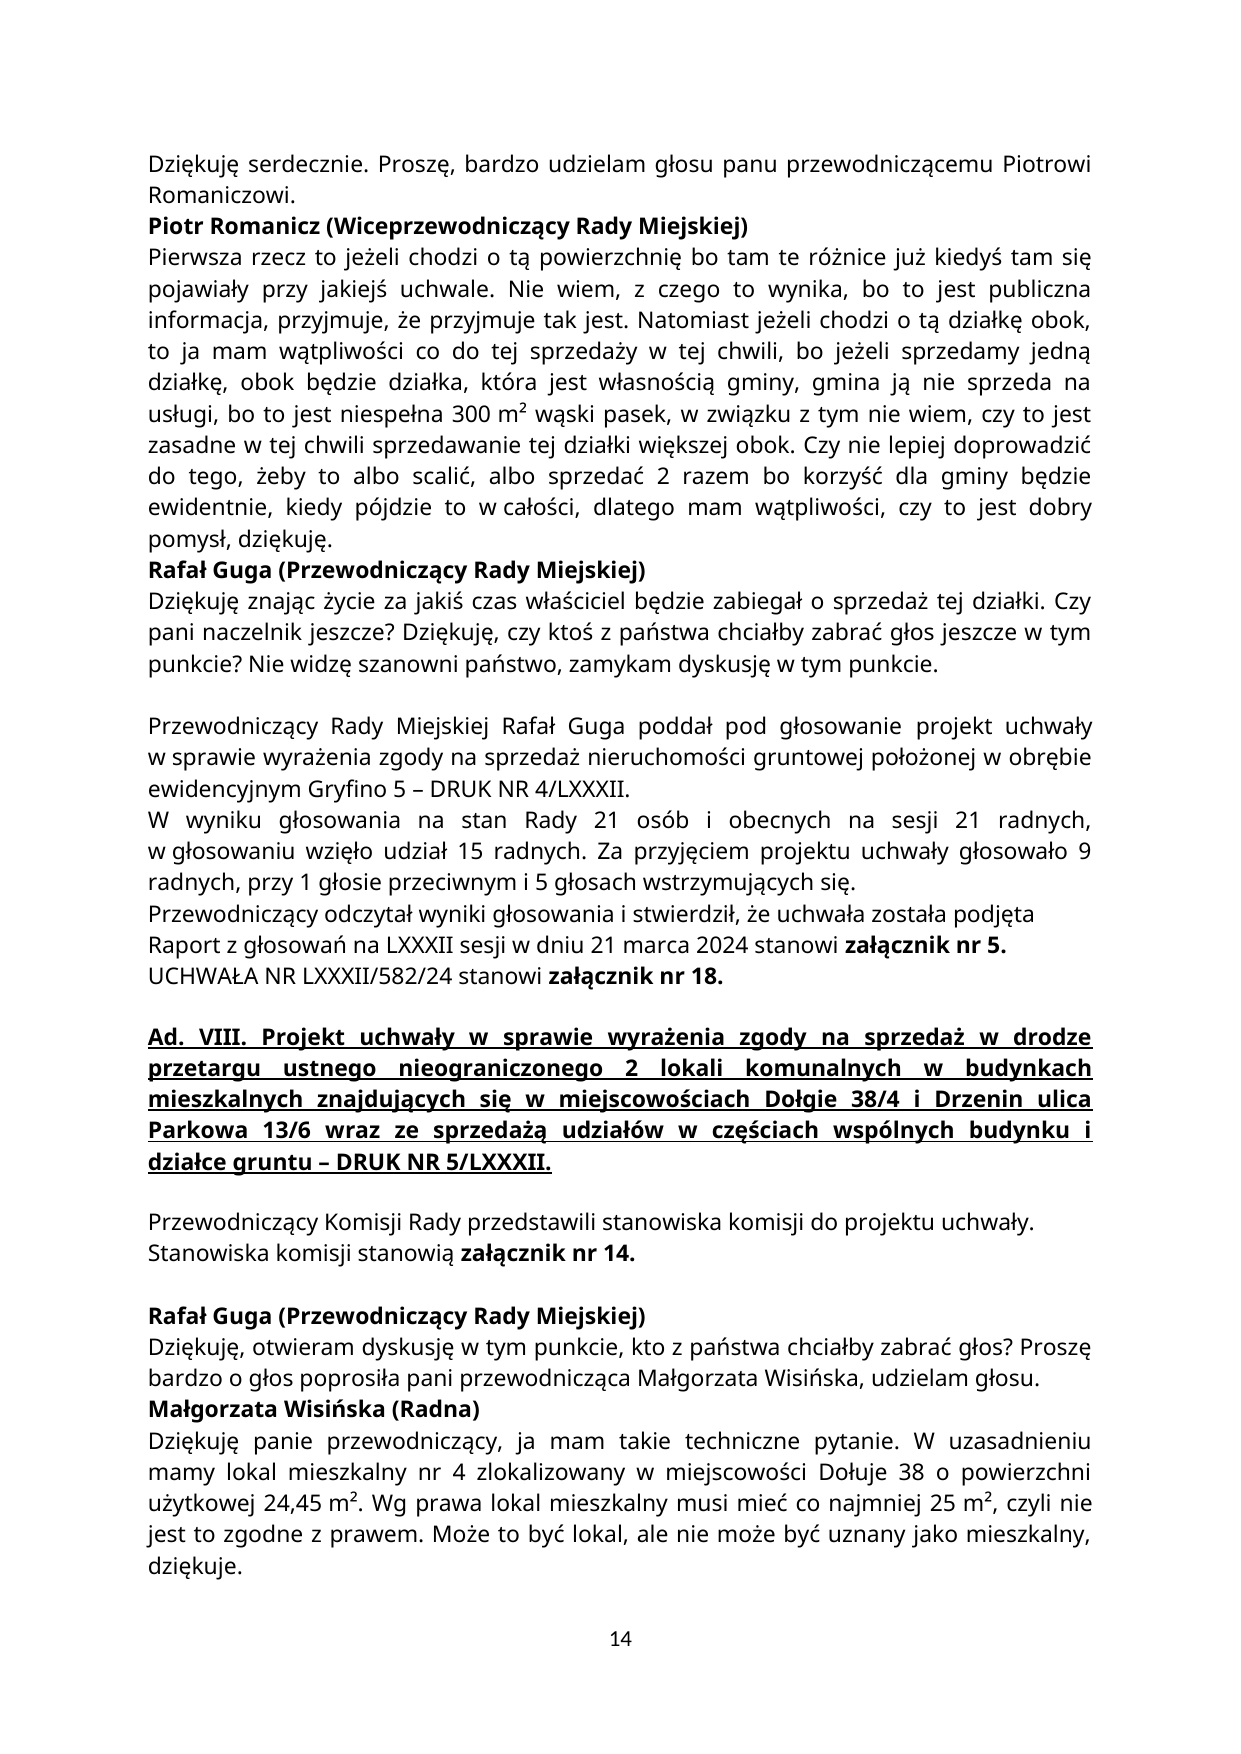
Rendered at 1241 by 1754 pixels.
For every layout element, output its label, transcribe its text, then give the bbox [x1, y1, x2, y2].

text Dziękuję, otwieram dyskusję w tym punkcie, kto z państwa chciałby zabrać głos? Proszę bardzo o głos poprosiła pani przewodnicząca Małgorzata Wisińska, udzielam głosu. [148, 1331, 1093, 1393]
text Ad. VIII. Projekt uchwały w sprawie wyrażenia zgody na sprzedaż w drodze przetargu ustnego nieograniczonego 2 lokali komunalnych w budynkach mieszkalnych znajdujących się w miejscowościach Dołgie 38/4 i Drzenin ulica Parkowa 13/6 wraz ze sprzedażą udziałów w częściach wspólnych budynku i działce gruntu – DRUK NR 5/LXXXII. [148, 1080, 1093, 1109]
text Ad. VIII. Projekt uchwały w sprawie wyrażenia zgody na sprzedaż w drodze przetargu ustnego nieograniczonego 2 lokali komunalnych w budynkach mieszkalnych znajdujących się w miejscowościach Dołgie 38/4 i Drzenin ulica Parkowa 13/6 wraz ze sprzedażą udziałów w częściach wspólnych budynku i działce gruntu – DRUK NR 5/LXXXII. [148, 1142, 1093, 1177]
text Rafał Guga (Przewodniczący Rady Miejskiej) [148, 1300, 1093, 1331]
text Dziękuję serdecznie. Proszę, bardzo udzielam głosu panu przewodniczącemu Piotrowi Romaniczowi. [148, 148, 1093, 210]
text Przewodniczący Rady Miejskiej Rafał Guga poddał pod głosowanie projekt uchwały w sprawie wyrażenia zgody na sprzedaż nieruchomości gruntowej położonej w obrębie ewidencyjnym Gryfino 5 – DRUK NR 4/LXXXII. [148, 710, 1093, 804]
text Dziękuję panie przewodniczący, ja mam takie techniczne pytanie. W uzasadnieniu mamy lokal mieszkalny nr 4 zlokalizowany w miejscowości Dołuje 38 o powierzchni użytkowej 24,45 m². Wg prawa lokal mieszkalny musi mieć co najmniej 25 m², czyli nie jest to zgodne z prawem. Może to być lokal, ale nie może być uznany jako mieszkalny, dziękuje. [148, 1425, 1093, 1581]
text Ad. VIII. Projekt uchwały w sprawie wyrażenia zgody na sprzedaż w drodze przetargu ustnego nieograniczonego 2 lokali komunalnych w budynkach mieszkalnych znajdujących się w miejscowościach Dołgie 38/4 i Drzenin ulica Parkowa 13/6 wraz ze sprzedażą udziałów w częściach wspólnych budynku i działce gruntu – DRUK NR 5/LXXXII. [148, 1049, 1093, 1078]
text Piotr Romanicz (Wiceprzewodniczący Rady Miejskiej) [148, 210, 1093, 241]
text Ad. VIII. Projekt uchwały w sprawie wyrażenia zgody na sprzedaż w drodze przetargu ustnego nieograniczonego 2 lokali komunalnych w budynkach mieszkalnych znajdujących się w miejscowościach Dołgie 38/4 i Drzenin ulica Parkowa 13/6 wraz ze sprzedażą udziałów w częściach wspólnych budynku i działce gruntu – DRUK NR 5/LXXXII. [148, 1021, 1093, 1047]
text Raport z głosowań na LXXXII sesji w dniu 21 marca 2024 stanowi załącznik nr 5. [148, 929, 1093, 960]
text Rafał Guga (Przewodniczący Rady Miejskiej) [148, 554, 1093, 585]
text Przewodniczący odczytał wyniki głosowania i stwierdził, że uchwała została podjęta [148, 898, 1093, 929]
text Stanowiska komisji stanowią załącznik nr 14. [148, 1237, 1093, 1268]
text Małgorzata Wisińska (Radna) [148, 1393, 1093, 1425]
text W wyniku głosowania na stan Rady 21 osób i obecnych na sesji 21 radnych, w głosowaniu wzięło udział 15 radnych. Za przyjęciem projektu uchwały głosowało 9 radnych, przy 1 głosie przeciwnym i 5 głosach wstrzymujących się. [148, 804, 1093, 898]
text UCHWAŁA NR LXXXII/582/24 stanowi załącznik nr 18. [148, 960, 1093, 991]
text Przewodniczący Komisji Rady przedstawili stanowiska komisji do projektu uchwały. [148, 1206, 1093, 1237]
text Ad. VIII. Projekt uchwały w sprawie wyrażenia zgody na sprzedaż w drodze przetargu ustnego nieograniczonego 2 lokali komunalnych w budynkach mieszkalnych znajdujących się w miejscowościach Dołgie 38/4 i Drzenin ulica Parkowa 13/6 wraz ze sprzedażą udziałów w częściach wspólnych budynku i działce gruntu – DRUK NR 5/LXXXII. [148, 1111, 1093, 1141]
text Dziękuję znając życie za jakiś czas właściciel będzie zabiegał o sprzedaż tej działki. Czy pani naczelnik jeszcze? Dziękuję, czy ktoś z państwa chciałby zabrać głos jeszcze w tym punkcie? Nie widzę szanowni państwo, zamykam dyskusję w tym punkcie. [148, 585, 1093, 679]
text Pierwsza rzecz to jeżeli chodzi o tą powierzchnię bo tam te różnice już kiedyś tam się pojawiały przy jakiejś uchwale. Nie wiem, z czego to wynika, bo to jest publiczna informacja, przyjmuje, że przyjmuje tak jest. Natomiast jeżeli chodzi o tą działkę obok, to ja mam wątpliwości co do tej sprzedaży w tej chwili, bo jeżeli sprzedamy jedną działkę, obok będzie działka, która jest własnością gminy, gmina ją nie sprzeda na usługi, bo to jest niespełna 300 m² wąski pasek, w związku z tym nie wiem, czy to jest zasadne w tej chwili sprzedawanie tej działki większej obok. Czy nie lepiej doprowadzić do tego, żeby to albo scalić, albo sprzedać 2 razem bo korzyść dla gminy będzie ewidentnie, kiedy pójdzie to w całości, dlatego mam wątpliwości, czy to jest dobry pomysł, dziękuję. [148, 241, 1093, 554]
